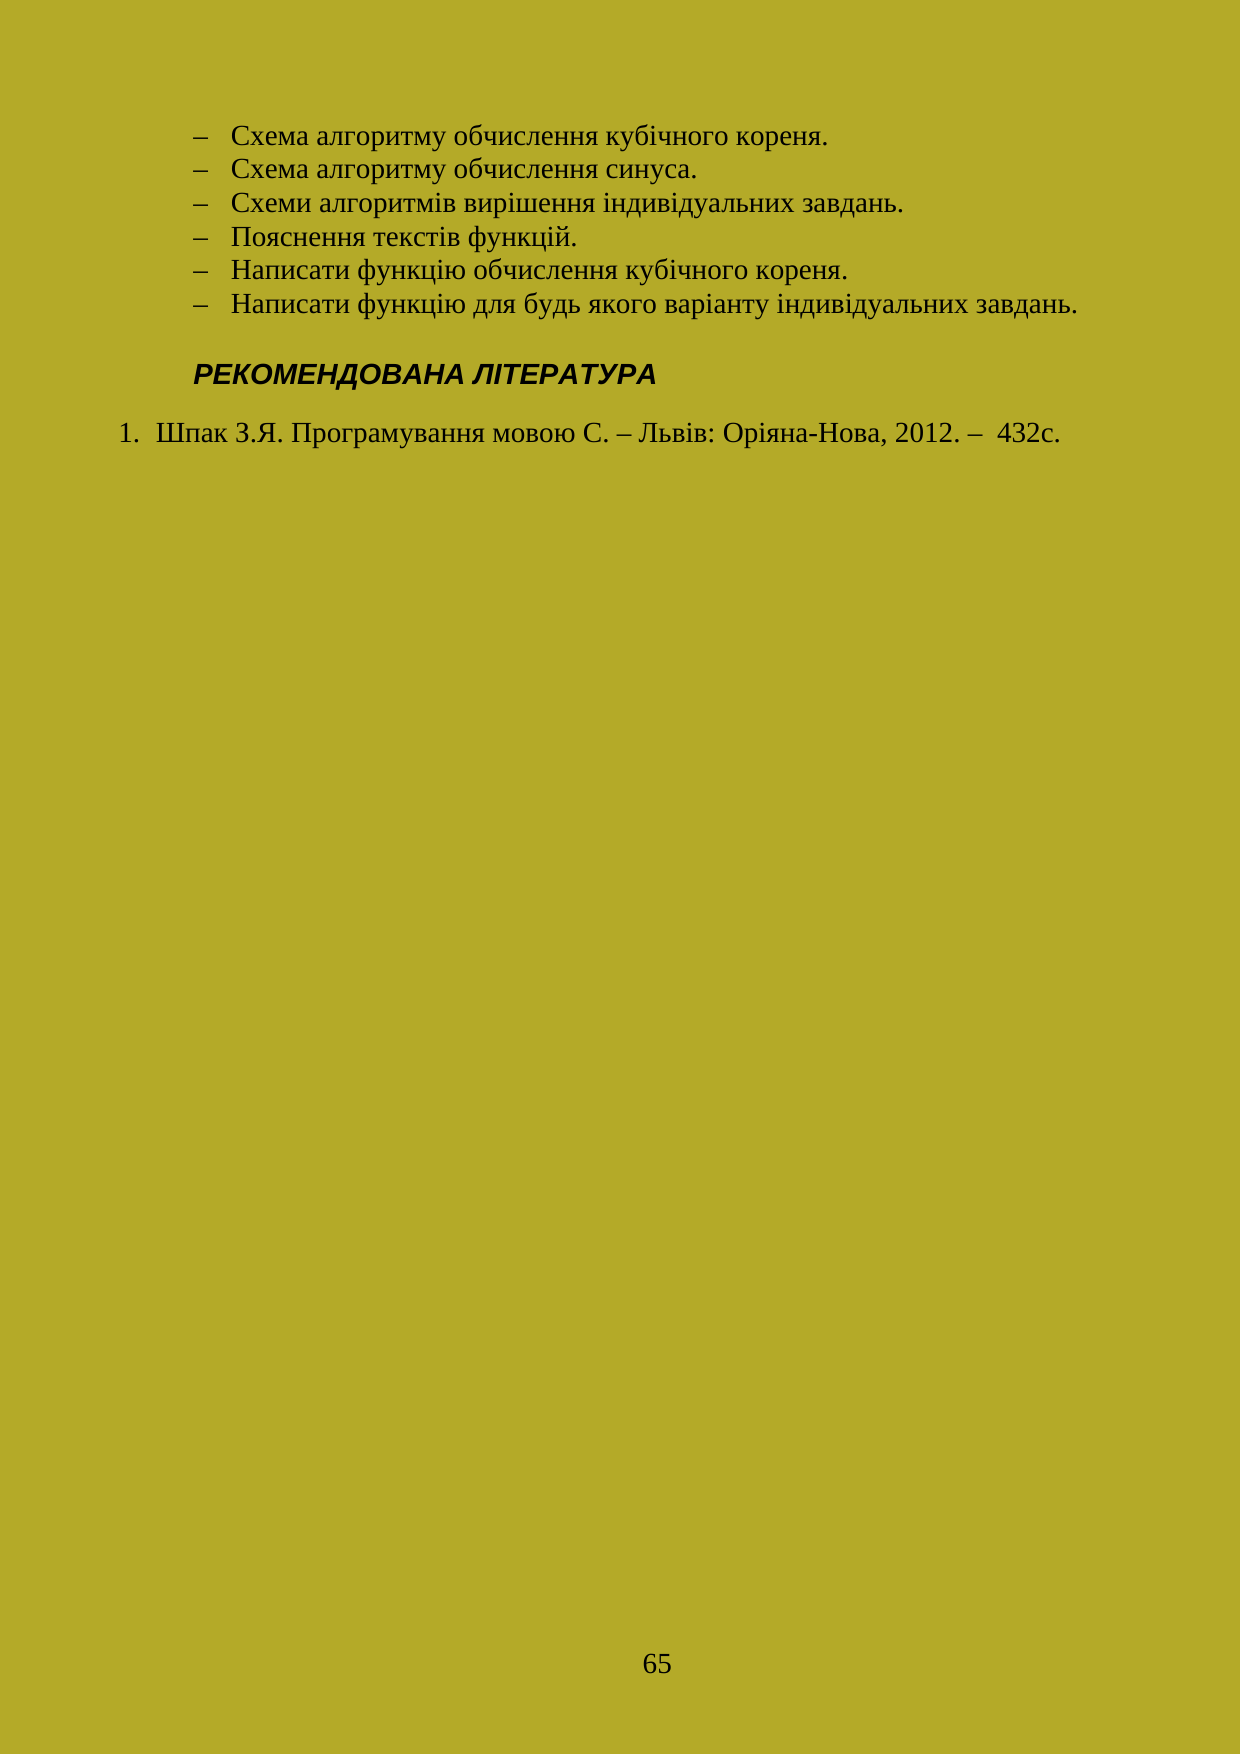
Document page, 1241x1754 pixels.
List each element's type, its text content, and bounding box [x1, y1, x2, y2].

text Схема алгоритму обчислення кубічного кореня. [193, 118, 1122, 152]
text Схема алгоритму обчислення синуса. [193, 152, 1122, 185]
subtitle Рекомендована література [164, 357, 1039, 390]
text Написати функцію обчислення кубічного кореня. [193, 252, 1122, 286]
text Схеми алгоритмів вирішення індивідуальних завдань. [193, 185, 1122, 219]
list Шпак З.Я. Програмування мовою С. – Львів: Оріяна-Нова, 2012. – 432с. [118, 415, 1122, 449]
text Пояснення текстів функцій. [193, 219, 1122, 252]
text Написати функцію для будь якого варіанту індивідуальних завдань. [193, 286, 1122, 319]
